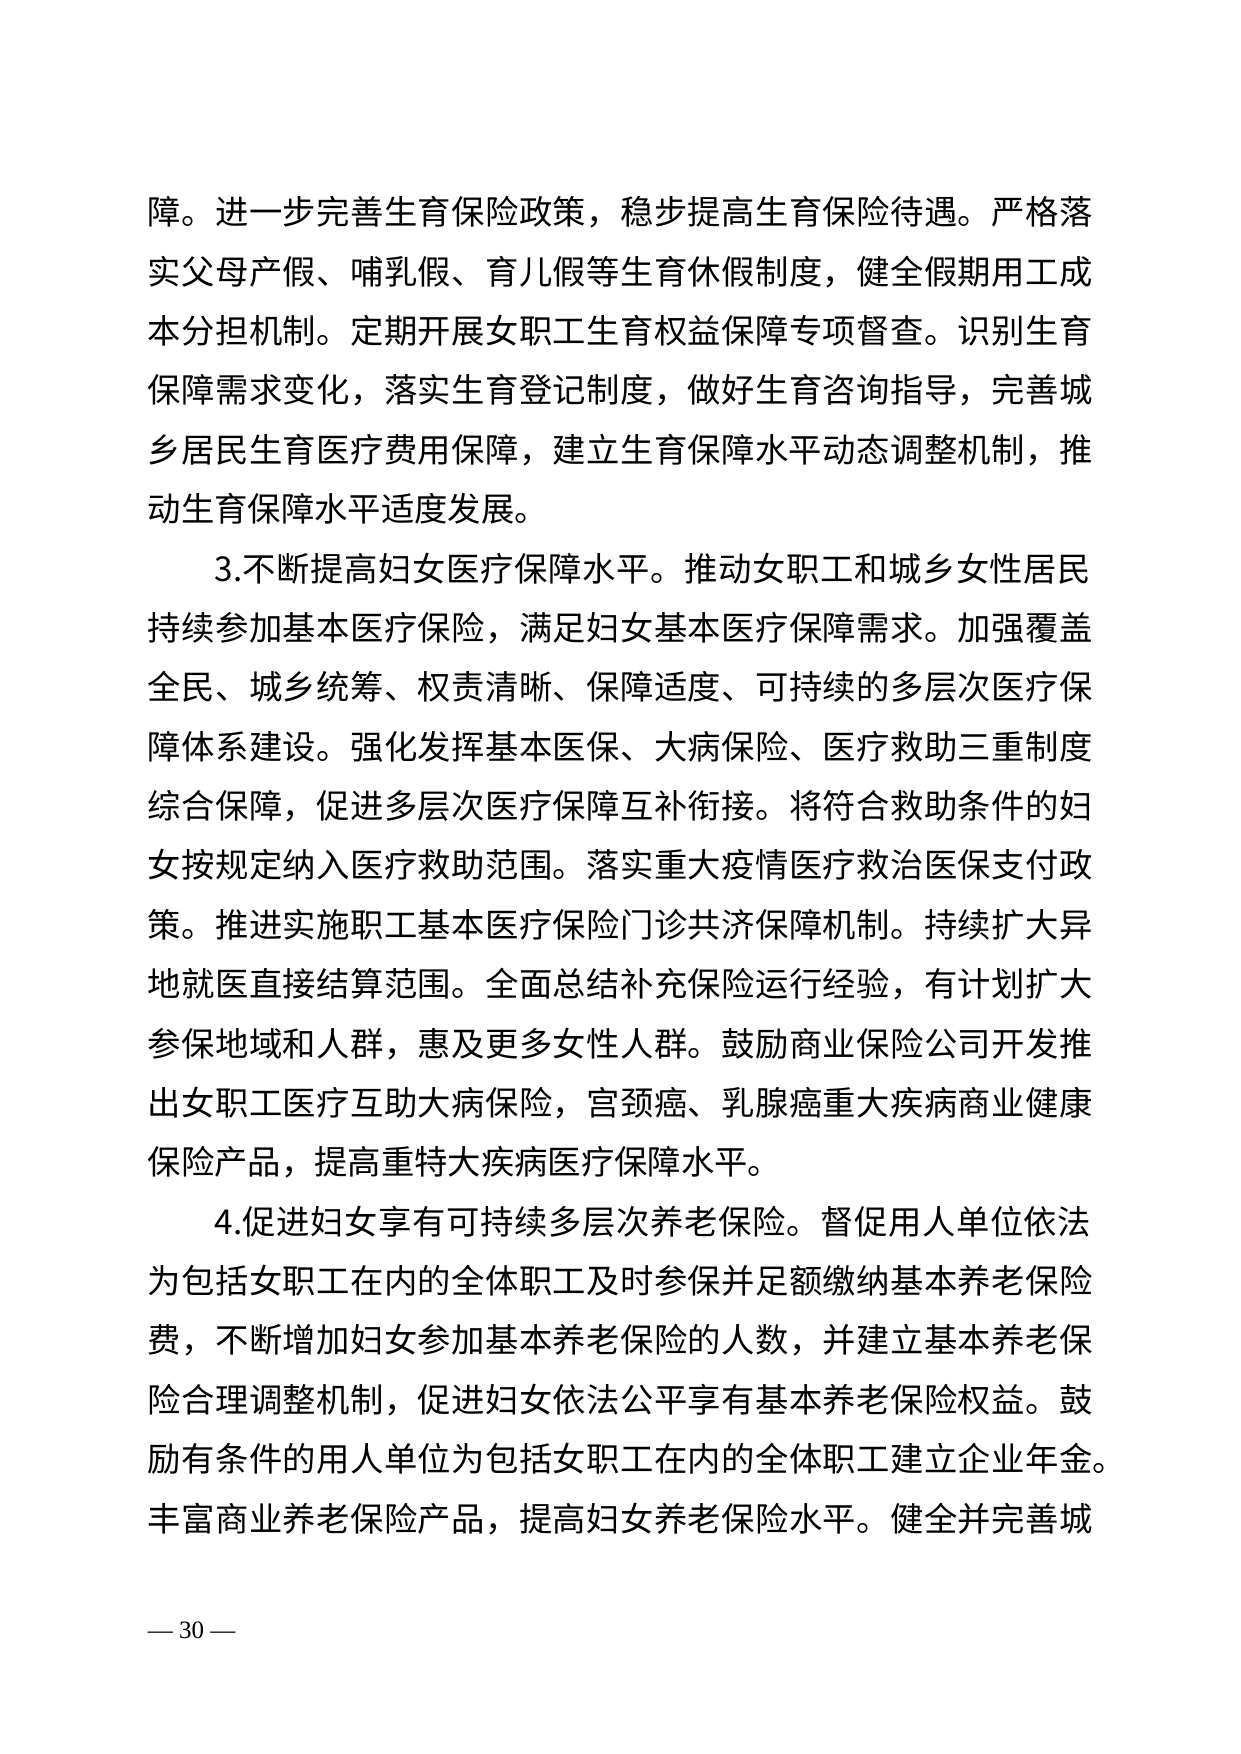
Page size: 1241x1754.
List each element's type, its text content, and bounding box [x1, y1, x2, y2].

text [148, 1187, 1093, 1543]
text 3.不断提高妇女医疗保障水平。推动女职工和城乡女性居民持续参加基本医疗保险，满足妇女基本医疗保障需求。加强覆盖全民、城乡统筹、权责清晰、保障适度、可持续的多层次医疗保障体系建设。强化发挥基本医保、大病保险、医疗救助三重制度综合保障，促进多层次医疗保障互补衔接。将符合救助条件的妇女按规定纳入医疗救助范围。落实重大疫情医疗救治医保支付政策。推进实施职工基本医疗保险门诊共济保障机制。持续扩大异地就医直接结算范围。全面总结补充保险运行经验，有计划扩大参保地域和人群，惠及更多女性人群。鼓励商业保险公司开发推出女职工医疗互助大病保险，宫颈癌、乳腺癌重大疾病商业健康保险产品，提高重特大疾病医疗保障水平。 [148, 533, 1093, 1187]
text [148, 177, 1093, 533]
